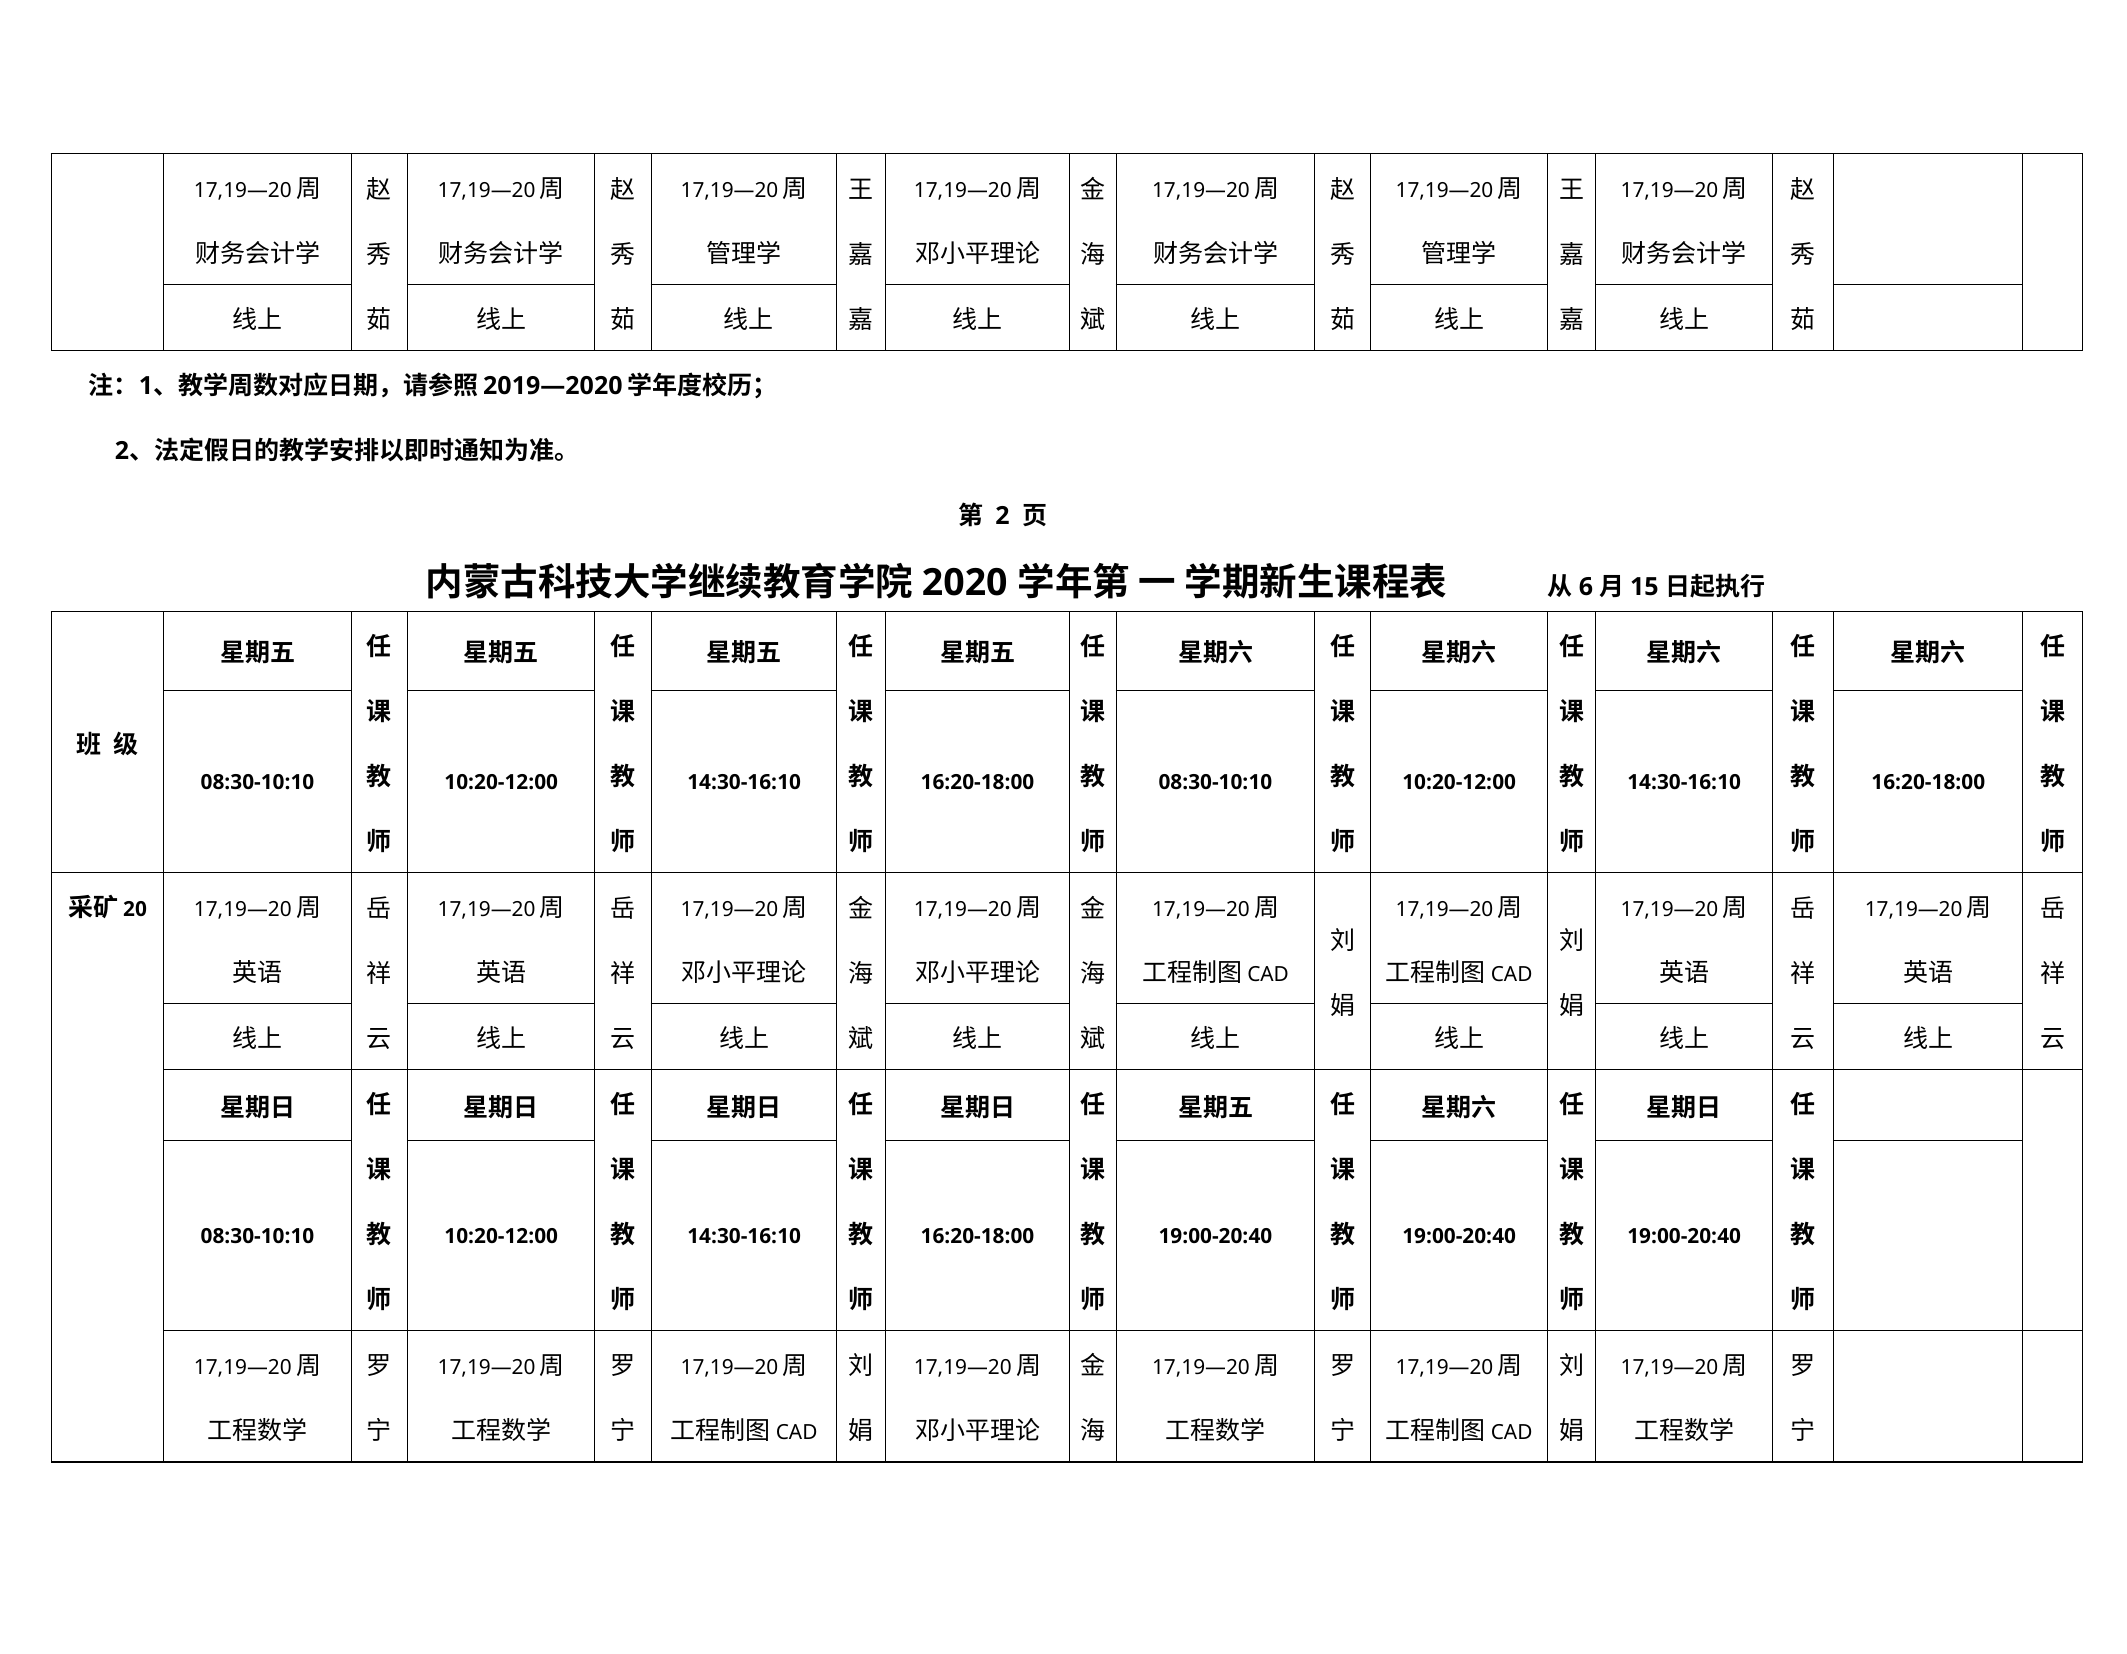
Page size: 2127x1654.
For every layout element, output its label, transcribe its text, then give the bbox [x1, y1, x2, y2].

table_cell 刘娟 [837, 1331, 885, 1461]
table_cell 采矿20 [52, 873, 163, 1461]
table_cell 线上 [164, 1004, 351, 1069]
table_cell 线上 [164, 285, 351, 350]
table_cell 17,19—20周 工程制图CAD [1117, 873, 1314, 1003]
table_cell 岳祥云 [352, 873, 407, 1069]
table_cell 任课教师 [595, 1070, 651, 1330]
table_cell 岳祥云 [595, 873, 651, 1069]
table_cell 17,19—20周 英语 [164, 873, 351, 1003]
table_cell 赵秀茹 [1315, 154, 1370, 350]
table_cell 金海斌 [837, 873, 885, 1069]
table_cell 19:00-20:40 [1596, 1141, 1772, 1330]
table_cell 金海斌 [1070, 154, 1116, 350]
table_cell 任课教师 [1773, 1070, 1833, 1330]
table_cell 10:20-12:00 [408, 691, 594, 872]
table_cell 金海斌 [1070, 873, 1116, 1069]
table_cell [1834, 285, 2022, 350]
table_header 任课教师 [352, 612, 407, 872]
table_cell 星期日 [1596, 1070, 1772, 1140]
table_cell 17,19—20周 邓小平理论 [652, 873, 836, 1003]
table_cell 14:30-16:10 [652, 1141, 836, 1330]
table_cell 线上 [1834, 1004, 2022, 1069]
table_cell 17,19—20周 财务会计学 [1117, 154, 1314, 284]
table_header 星期五 [164, 612, 351, 690]
table_cell 线上 [1117, 285, 1314, 350]
table_cell 14:30-16:10 [1596, 691, 1772, 872]
table_cell 17,19—20周 财务会计学 [164, 154, 351, 284]
table_cell 线上 [408, 285, 594, 350]
table_cell 17,19—20周 工程数学 [1596, 1331, 1772, 1461]
table_cell 罗宁 [595, 1331, 651, 1461]
table_cell [2023, 1070, 2082, 1330]
table_header 星期五 [408, 612, 594, 690]
table_cell 17,19—20周 管理学 [652, 154, 836, 284]
table_cell 刘娟 [1548, 1331, 1595, 1461]
table_header 任课教师 [2023, 612, 2082, 872]
table_cell 线上 [1371, 285, 1547, 350]
table_header 星期五 [652, 612, 836, 690]
table_cell 16:20-18:00 [886, 1141, 1069, 1330]
table_cell 17,19—20周 邓小平理论 [886, 154, 1069, 284]
table_cell 罗宁 [1315, 1331, 1370, 1461]
table_cell 刘娟 [1315, 873, 1370, 1069]
table_header 星期五 [886, 612, 1069, 690]
table_cell 16:20-18:00 [886, 691, 1069, 872]
table_header 任课教师 [1070, 612, 1116, 872]
table_cell 任课教师 [1315, 1070, 1370, 1330]
table_header 班 级 [52, 612, 163, 872]
table_cell 17,19—20周 邓小平理论 [886, 1331, 1069, 1461]
text 2、法定假日的教学安排以即时通知为准。 [89, 416, 2008, 481]
table_header 任课教师 [1315, 612, 1370, 872]
table_cell 线上 [652, 1004, 836, 1069]
table_cell 星期日 [652, 1070, 836, 1140]
table_cell 17,19—20周 财务会计学 [1596, 154, 1772, 284]
table_cell 星期日 [164, 1070, 351, 1140]
table_cell 08:30-10:10 [164, 1141, 351, 1330]
table_cell 任课教师 [1548, 1070, 1595, 1330]
table_cell 任课教师 [837, 1070, 885, 1330]
table_cell [1834, 1070, 2022, 1140]
table_cell 19:00-20:40 [1371, 1141, 1547, 1330]
table_cell 08:30-10:10 [164, 691, 351, 872]
table_cell 赵秀茹 [595, 154, 651, 350]
table_cell 线上 [886, 1004, 1069, 1069]
table_cell 16:20-18:00 [1834, 691, 2022, 872]
table_cell 王嘉嘉 [1548, 154, 1595, 350]
text 第 2 页 [89, 481, 2008, 546]
table_cell 刘娟 [1548, 873, 1595, 1069]
table_cell 任课教师 [1070, 1070, 1116, 1330]
table_cell 17,19—20周 邓小平理论 [886, 873, 1069, 1003]
table_cell 岳祥云 [1773, 873, 1833, 1069]
table_cell [2023, 1331, 2082, 1461]
table_cell 17,19—20周 管理学 [1371, 154, 1547, 284]
table_cell 罗宁 [1773, 1331, 1833, 1461]
table_cell 线上 [886, 285, 1069, 350]
table_cell 17,19—20周 工程制图CAD [1371, 873, 1547, 1003]
table_cell 17,19—20周 英语 [1834, 873, 2022, 1003]
table_cell 17,19—20周 财务会计学 [408, 154, 594, 284]
table_cell 赵秀茹 [1773, 154, 1833, 350]
text 内蒙古科技大学继续教育学院 2020 学年第 一 学期新生课程表 从 6 月 15 日起执行 [89, 546, 2008, 611]
table_cell 19:00-20:40 [1117, 1141, 1314, 1330]
table_header 星期六 [1596, 612, 1772, 690]
table_cell [1834, 1141, 2022, 1330]
table_header 任课教师 [595, 612, 651, 872]
table_cell 赵秀茹 [352, 154, 407, 350]
table_header 星期六 [1117, 612, 1314, 690]
table_cell 17,19—20周 工程数学 [164, 1331, 351, 1461]
table_cell 线上 [652, 285, 836, 350]
table_cell 星期五 [1117, 1070, 1314, 1140]
text 注：1、教学周数对应日期，请参照2019—2020学年度校历； [89, 351, 2008, 416]
table_cell 17,19—20周 英语 [408, 873, 594, 1003]
table_header 星期六 [1834, 612, 2022, 690]
table_cell 岳祥云 [2023, 873, 2082, 1069]
table_cell 线上 [1117, 1004, 1314, 1069]
table_cell 线上 [1371, 1004, 1547, 1069]
table_cell 10:20-12:00 [1371, 691, 1547, 872]
table_cell 线上 [1596, 285, 1772, 350]
table_cell [1834, 154, 2022, 284]
table_cell 17,19—20周 工程制图CAD [1371, 1331, 1547, 1461]
table_header 任课教师 [1548, 612, 1595, 872]
table_cell 线上 [1596, 1004, 1772, 1069]
table_cell 17,19—20周 工程数学 [408, 1331, 594, 1461]
table_cell 17,19—20周 工程数学 [1117, 1331, 1314, 1461]
table_cell 任课教师 [352, 1070, 407, 1330]
table_cell 星期日 [886, 1070, 1069, 1140]
table_cell 线上 [408, 1004, 594, 1069]
table_cell 王嘉嘉 [837, 154, 885, 350]
table_header 任课教 师 [1773, 612, 1833, 872]
table_cell 08:30-10:10 [1117, 691, 1314, 872]
table_cell 星期日 [408, 1070, 594, 1140]
table_cell [1834, 1331, 2022, 1461]
table_cell 14:30-16:10 [652, 691, 836, 872]
table_cell [2023, 154, 2082, 350]
table_cell 17,19—20周 英语 [1596, 873, 1772, 1003]
table_cell 10:20-12:00 [408, 1141, 594, 1330]
table_cell 17,19—20周 工程制图CAD [652, 1331, 836, 1461]
table_cell 金海斌 [1070, 1331, 1116, 1461]
table_cell 罗宁 [352, 1331, 407, 1461]
table_header 任课教师 [837, 612, 885, 872]
table_cell 星期六 [1371, 1070, 1547, 1140]
table_header 星期六 [1371, 612, 1547, 690]
